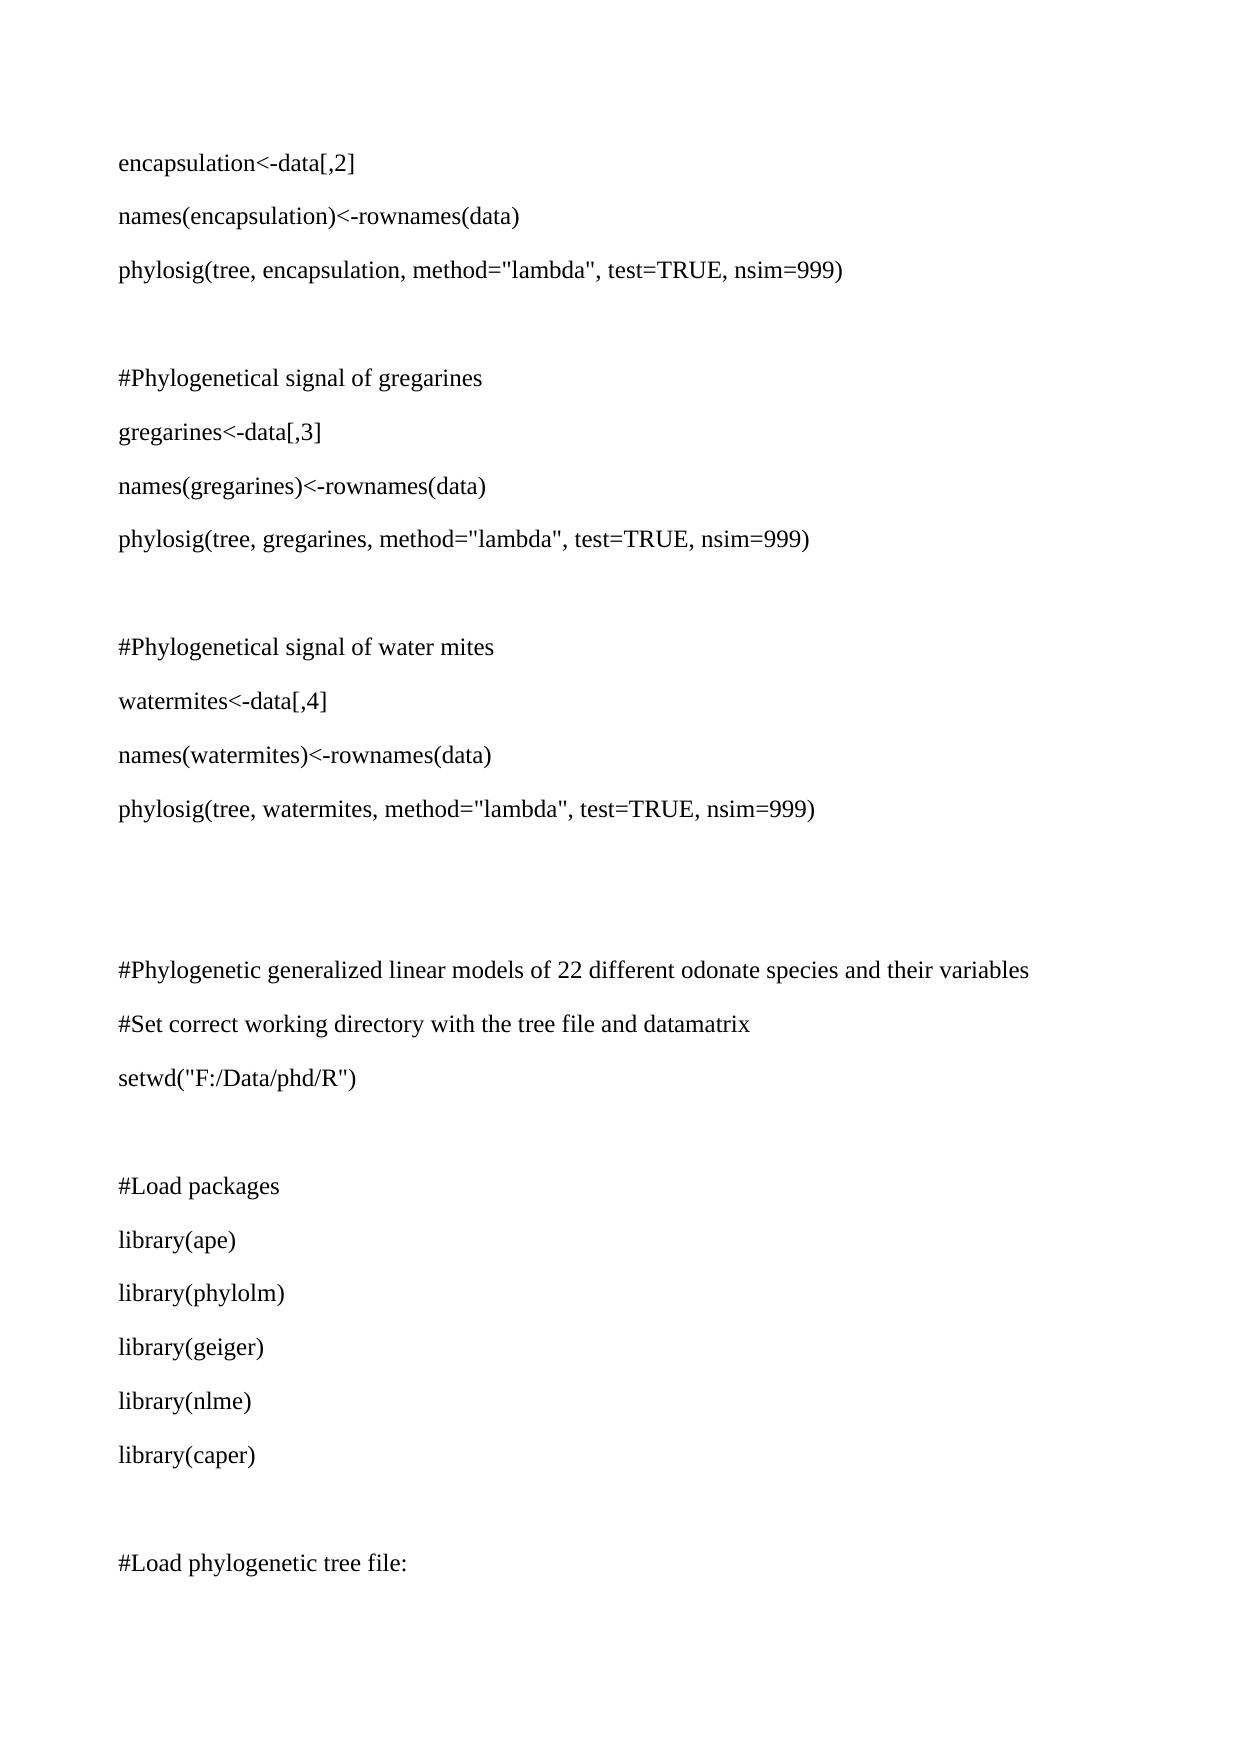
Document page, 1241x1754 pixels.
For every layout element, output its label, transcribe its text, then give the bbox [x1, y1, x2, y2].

text phylosig(tree, gregarines, method="lambda", test=TRUE, nsim=999) [118, 524, 1122, 553]
text encapsulation<-data[,2] [118, 148, 1122, 176]
text gregarines<-data[,3] [118, 417, 1122, 446]
text watermites<-data[,4] [118, 686, 1122, 715]
text phylosig(tree, encapsulation, method="lambda", test=TRUE, nsim=999) [118, 255, 1122, 284]
text names(watermites)<-rownames(data) [118, 740, 1122, 769]
text #Phylogenetic generalized linear models of 22 different odonate species and their variables [118, 955, 1122, 984]
text #Phylogenetical signal of water mites [118, 632, 1122, 661]
text names(encapsulation)<-rownames(data) [118, 201, 1122, 230]
text #Set correct working directory with the tree file and datamatrix [118, 1009, 1122, 1038]
text library(geiger) [118, 1332, 1122, 1361]
text library(nlme) [118, 1386, 1122, 1415]
text library(ape) [118, 1225, 1122, 1253]
text library(phylolm) [118, 1278, 1122, 1307]
text names(gregarines)<-rownames(data) [118, 471, 1122, 499]
text #Load packages [118, 1171, 1122, 1199]
text setwd("F:/Data/phd/R") [118, 1063, 1122, 1092]
text #Phylogenetical signal of gregarines [118, 363, 1122, 392]
text library(caper) [118, 1440, 1122, 1469]
text phylosig(tree, watermites, method="lambda", test=TRUE, nsim=999) [118, 794, 1122, 823]
text #Load phylogenetic tree file: [118, 1548, 1122, 1577]
